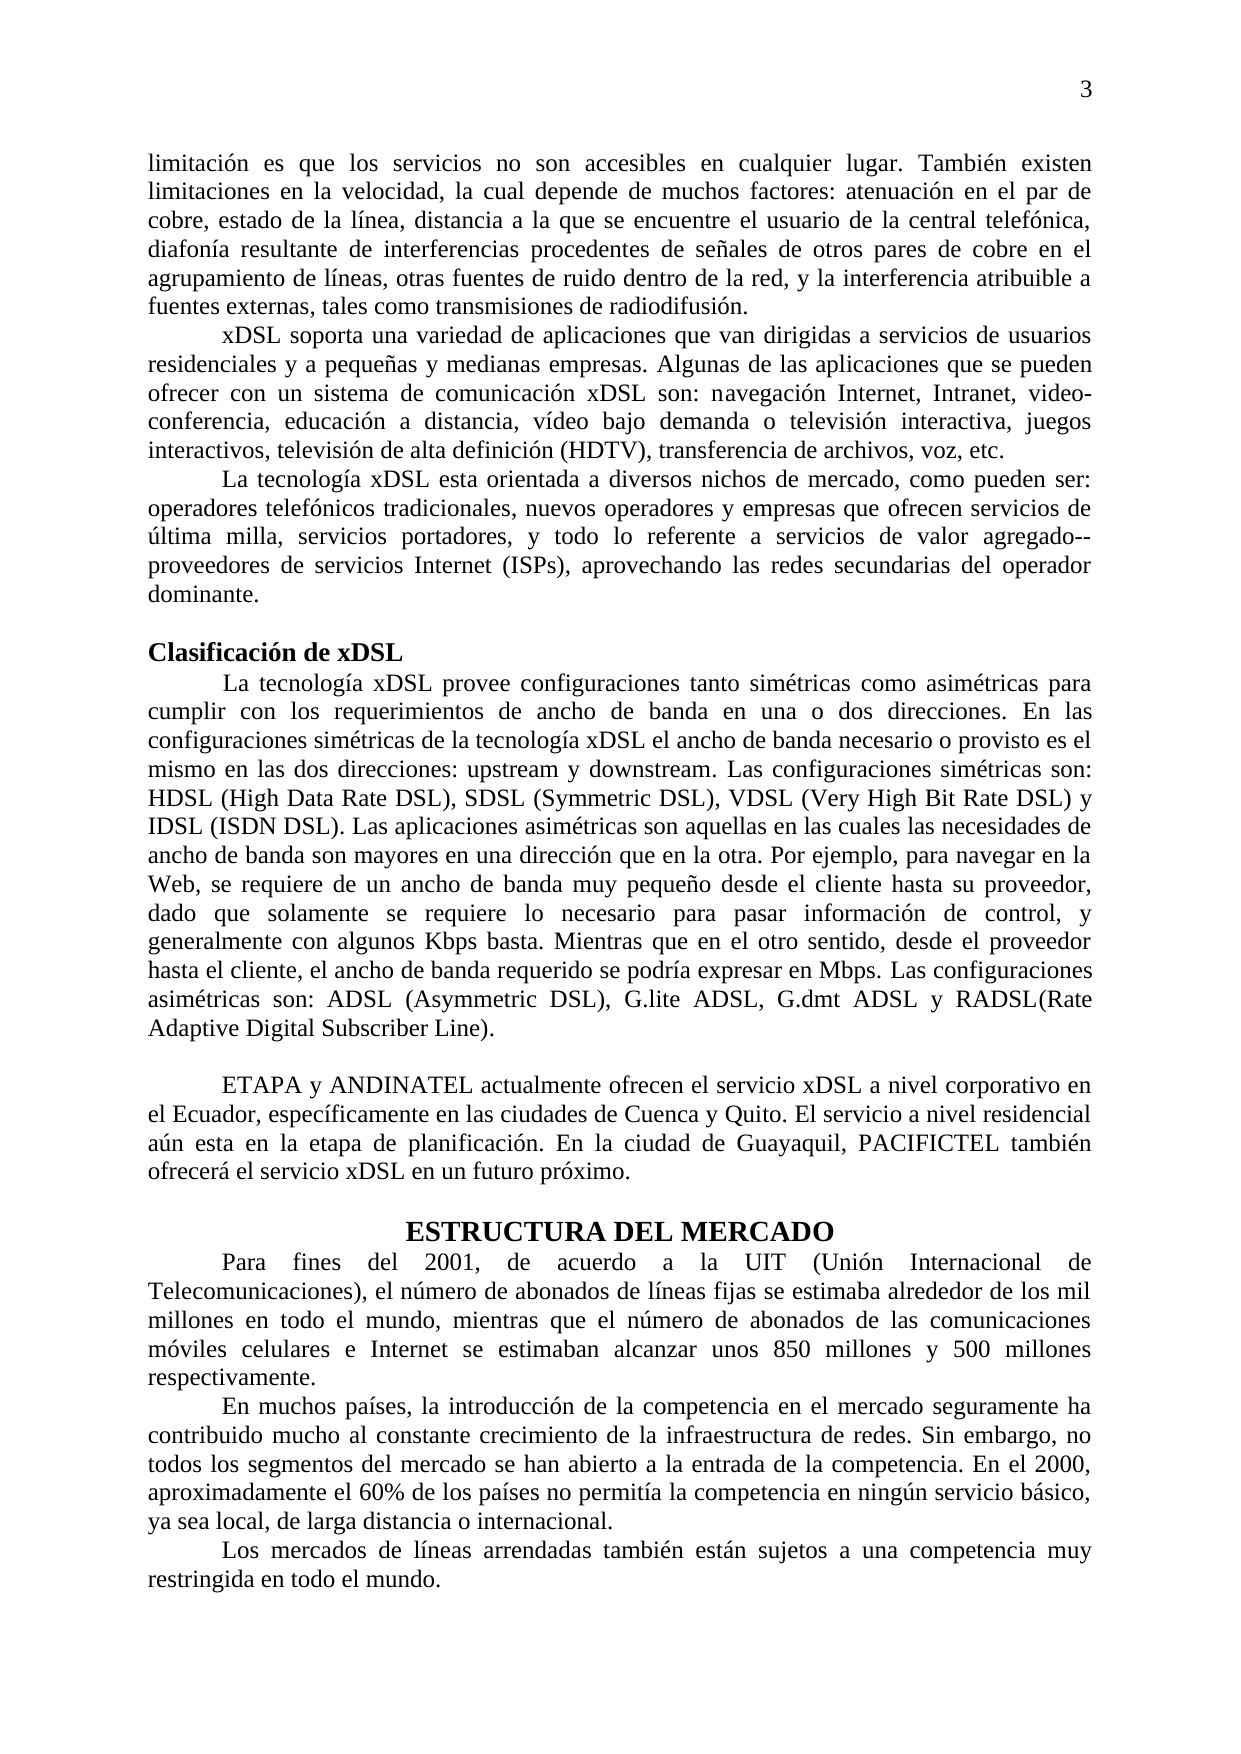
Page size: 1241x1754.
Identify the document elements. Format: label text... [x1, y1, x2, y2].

text La tecnología xDSL esta orientada a diversos nichos de mercado, como pueden ser: operadores telefónicos tradicionales, nuevos operadores y empresas que ofrecen servicios de última milla, servicios portadores, y todo lo referente a servicios de valor agregado--proveedores de servicios Internet (ISPs), aprovechando las redes secundarias del operador dominante. [148, 464, 1092, 608]
text Los mercados de líneas arrendadas también están sujetos a una competencia muy restringida en todo el mundo. [148, 1535, 1092, 1592]
text xDSL soporta una variedad de aplicaciones que van dirigidas a servicios de usuarios residenciales y a pequeñas y medianas empresas. Algunas de las aplicaciones que se pueden ofrecer con un sistema de comunicación xDSL son: navegación Internet, Intranet, video-conferencia, educación a distancia, vídeo bajo demanda o televisión interactiva, juegos interactivos, televisión de alta definición (HDTV), transferencia de archivos, voz, etc. [148, 320, 1092, 464]
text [148, 148, 1092, 320]
text La tecnología xDSL provee configuraciones tanto simétricas como asimétricas para cumplir con los requerimientos de ancho de banda en una o dos direcciones. En las configuraciones simétricas de la tecnología xDSL el ancho de banda necesario o provisto es el mismo en las dos direcciones: upstream y downstream. Las configuraciones simétricas son: HDSL (High Data Rate DSL), SDSL (Symmetric DSL), VDSL (Very High Bit Rate DSL) y IDSL (ISDN DSL). Las aplicaciones asimétricas son aquellas en las cuales las necesidades de ancho de banda son mayores en una dirección que en la otra. Por ejemplo, para navegar en la Web, se requiere de un ancho de banda muy pequeño desde el cliente hasta su proveedor, dado que solamente se requiere lo necesario para pasar información de control, y generalmente con algunos Kbps basta. Mientras que en el otro sentido, desde el proveedor hasta el cliente, el ancho de banda requerido se podría expresar en Mbps. Las configuraciones asimétricas son: ADSL (Asymmetric DSL), G.lite ADSL, G.dmt ADSL y RADSL(Rate Adaptive Digital Subscriber Line). [148, 668, 1092, 1041]
subtitle ESTRUCTURA DEL MERCADO [148, 1214, 1092, 1247]
text Para fines del 2001, de acuerdo a la UIT (Unión Internacional de Telecomunicaciones), el número de abonados de líneas fijas se estimaba alrededor de los mil millones en todo el mundo, mientras que el número de abonados de las comunicaciones móviles celulares e Internet se estimaban alcanzar unos 850 millones y 500 millones respectivamente. [148, 1247, 1092, 1391]
text ETAPA y ANDINATEL actualmente ofrecen el servicio xDSL a nivel corporativo en el Ecuador, específicamente en las ciudades de Cuenca y Quito. El servicio a nivel residencial aún esta en la etapa de planificación. En la ciudad de Guayaquil, PACIFICTEL también ofrecerá el servicio xDSL en un futuro próximo. [148, 1070, 1092, 1185]
text En muchos países, la introducción de la competencia en el mercado seguramente ha contribuido mucho al constante crecimiento de la infraestructura de redes. Sin embargo, no todos los segmentos del mercado se han abierto a la entrada de la competencia. En el 2000, aproximadamente el 60% de los países no permitía la competencia en ningún servicio básico, ya sea local, de larga distancia o internacional. [148, 1391, 1092, 1535]
text Clasificación de xDSL [148, 636, 1092, 668]
